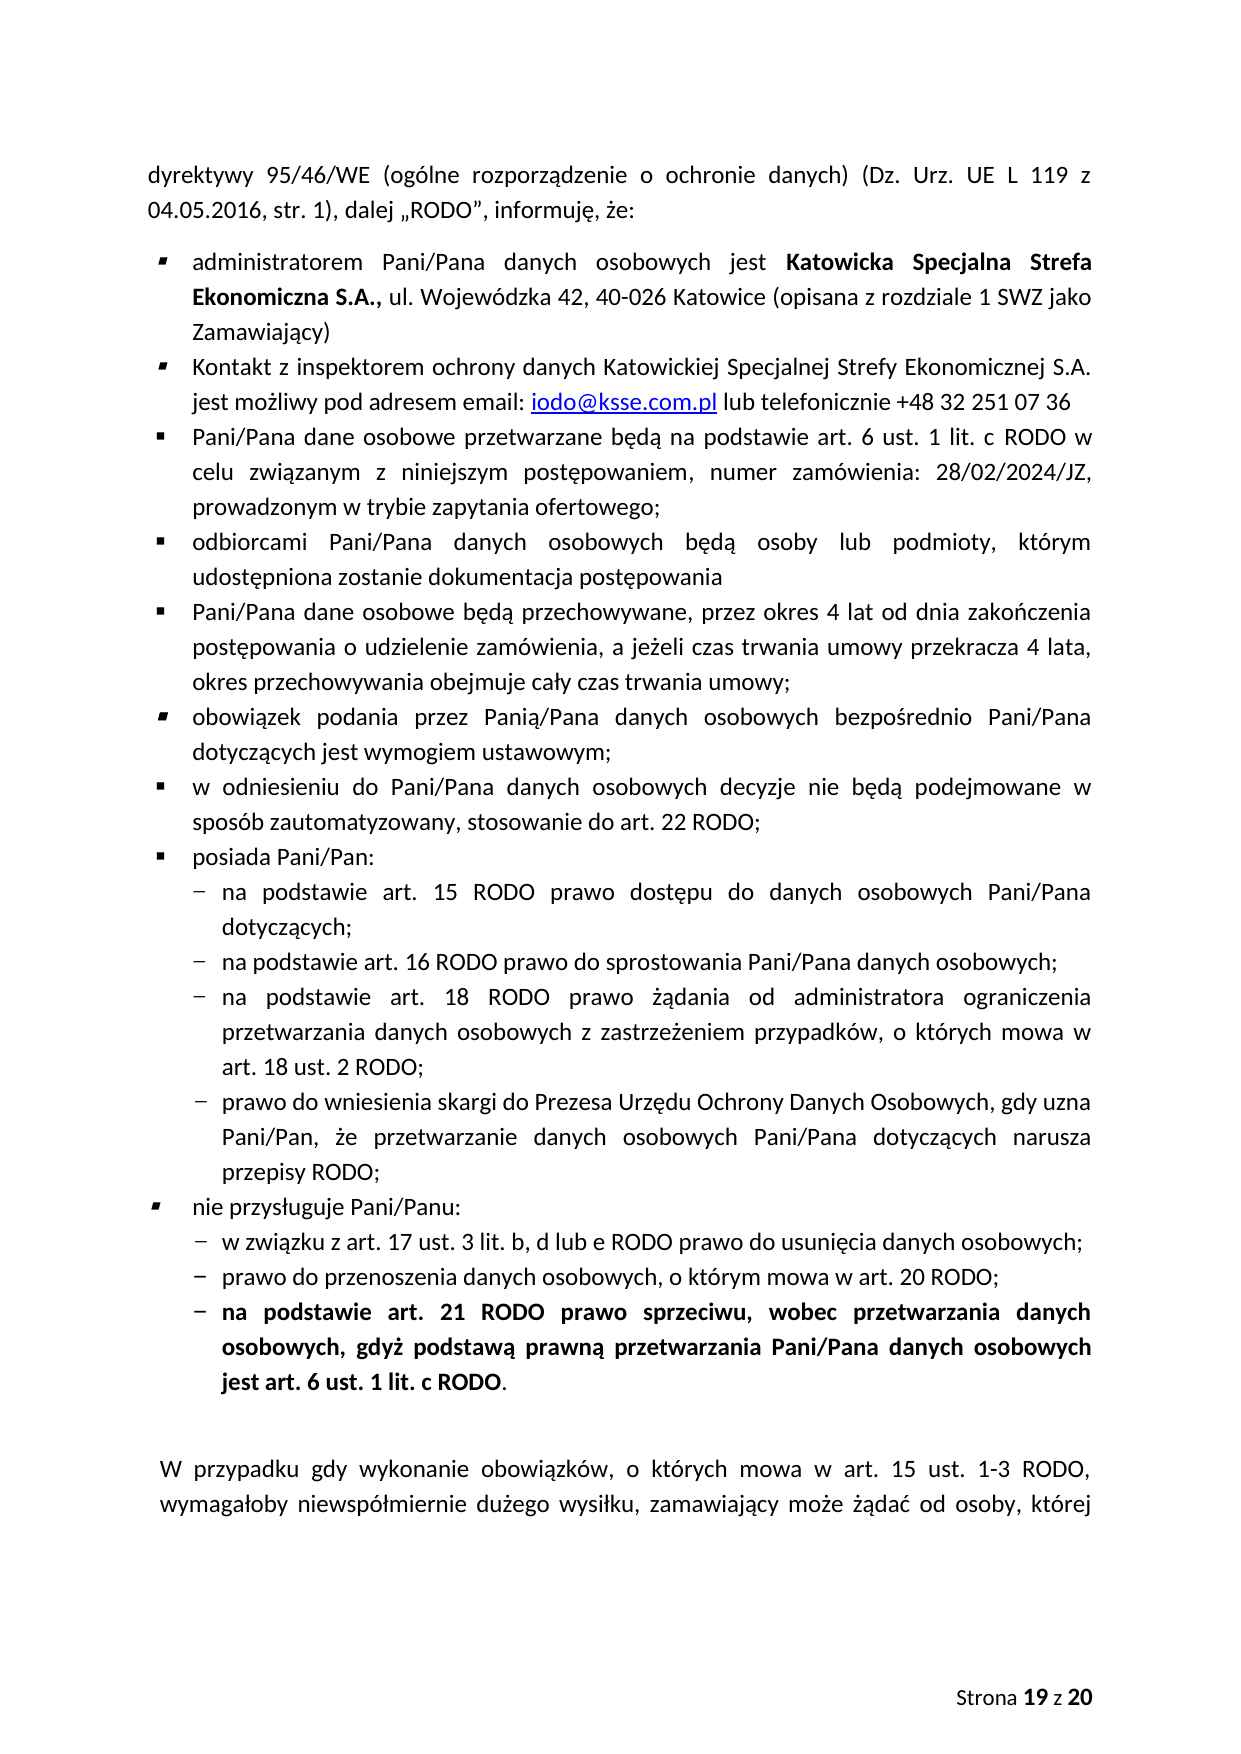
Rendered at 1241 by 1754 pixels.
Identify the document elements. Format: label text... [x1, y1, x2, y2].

list prawo do przenoszenia danych osobowych, o którym mowa w art. 20 RODO; [192, 1261, 1092, 1292]
list prawo do wniesienia skargi do Prezesa Urzędu Ochrony Danych Osobowych, gdy uzna Pani/Pan, że przetwarzanie danych osobowych Pani/Pana dotyczących narusza przepisy RODO; [192, 1086, 1092, 1187]
list obowiązek podania przez Panią/Pana danych osobowych bezpośrednio Pani/Pana dotyczących jest wymogiem ustawowym; [154, 701, 1092, 767]
list administratorem Pani/Pana danych osobowych jest Katowicka Specjalna Strefa Ekonomiczna S.A., ul. Wojewódzka 42, 40-026 Katowice (opisana z rozdziale 1 SWZ jako Zamawiający) [154, 246, 1092, 347]
list Pani/Pana dane osobowe przetwarzane będą na podstawie art. 6 ust. 1 lit. c RODO w celu związanym z niniejszym postępowaniem, numer zamówienia: 28/02/2024/JZ, prowadzonym w trybie zapytania ofertowego; [154, 421, 1092, 522]
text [148, 159, 1092, 225]
list Pani/Pana dane osobowe będą przechowywane, przez okres 4 lat od dnia zakończenia postępowania o udzielenie zamówienia, a jeżeli czas trwania umowy przekracza 4 lata, okres przechowywania obejmuje cały czas trwania umowy; [154, 596, 1092, 697]
list w odniesieniu do Pani/Pana danych osobowych decyzje nie będą podejmowane w sposób zautomatyzowany, stosowanie do art. 22 RODO; [154, 771, 1092, 837]
list na podstawie art. 15 RODO prawo dostępu do danych osobowych Pani/Pana dotyczących; [192, 876, 1092, 942]
list posiada Pani/Pan: [154, 841, 1092, 872]
list nie przysługuje Pani/Panu: [148, 1191, 1092, 1222]
list na podstawie art. 18 RODO prawo żądania od administratora ograniczenia przetwarzania danych osobowych z zastrzeżeniem przypadków, o których mowa w art. 18 ust. 2 RODO; [192, 981, 1092, 1082]
list odbiorcami Pani/Pana danych osobowych będą osoby lub podmioty, którym udostępniona zostanie dokumentacja postępowania [154, 526, 1092, 592]
list na podstawie art. 16 RODO prawo do sprostowania Pani/Pana danych osobowych; [192, 946, 1092, 977]
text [159, 1453, 1092, 1518]
list w związku z art. 17 ust. 3 lit. b, d lub e RODO prawo do usunięcia danych osobowych; [192, 1226, 1092, 1257]
list na podstawie art. 21 RODO prawo sprzeciwu, wobec przetwarzania danych osobowych, gdyż podstawą prawną przetwarzania Pani/Pana danych osobowych jest art. 6 ust. 1 lit. c RODO. [192, 1296, 1092, 1397]
list Kontakt z inspektorem ochrony danych Katowickiej Specjalnej Strefy Ekonomicznej S.A. jest możliwy pod adresem email: iodo@ksse.com.pl lub telefonicznie +48 32 251 07 36 [154, 351, 1092, 417]
